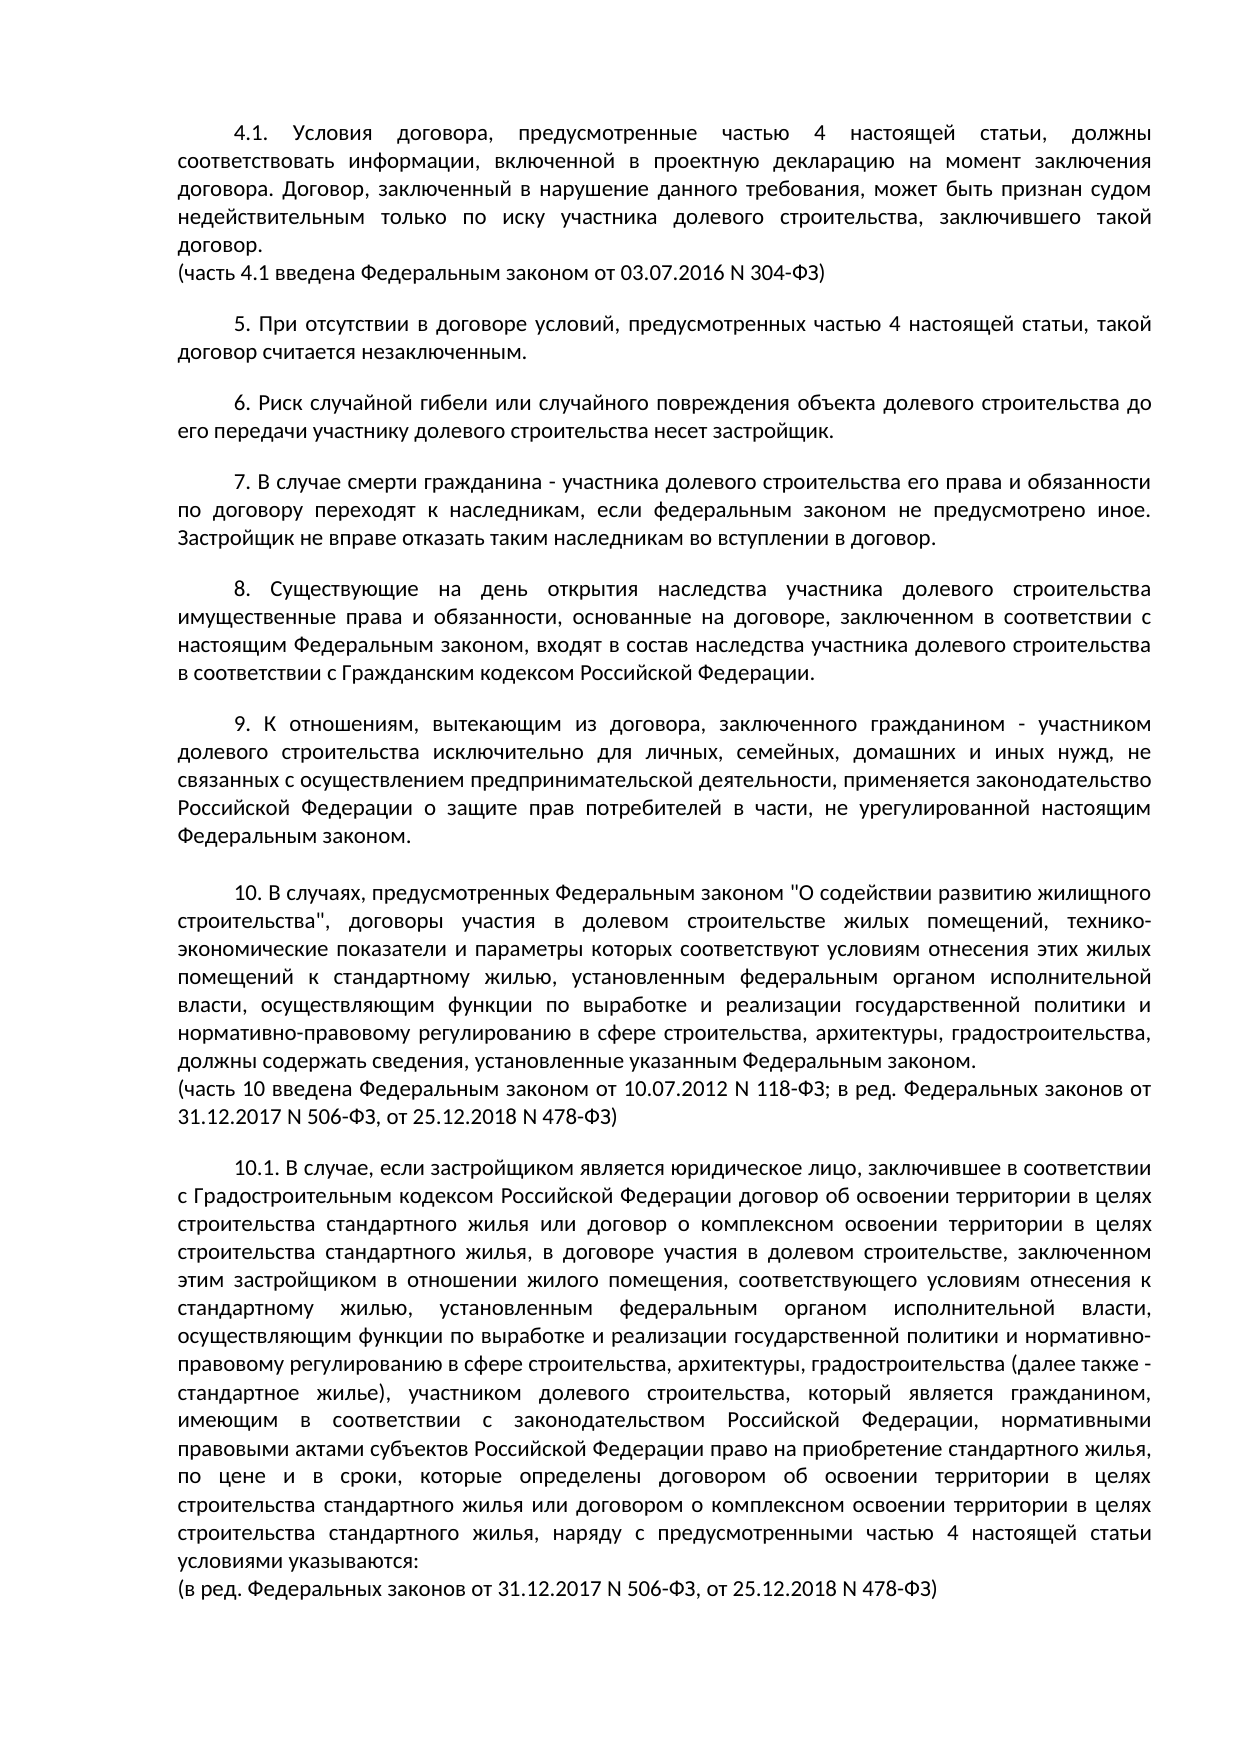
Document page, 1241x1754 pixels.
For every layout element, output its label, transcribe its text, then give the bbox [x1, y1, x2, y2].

text 10. В случаях, предусмотренных Федеральным законом "О содействии развитию жилищного строительства", договоры участия в долевом строительстве жилых помещений, технико-экономические показатели и параметры которых соответствуют условиям отнесения этих жилых помещений к стандартному жилью, установленным федеральным органом исполнительной власти, осуществляющим функции по выработке и реализации государственной политики и нормативно-правовому регулированию в сфере строительства, архитектуры, градостроительства, должны содержать сведения, установленные указанным Федеральным законом. [177, 878, 1152, 1074]
text 5. При отсутствии в договоре условий, предусмотренных частью 4 настоящей статьи, такой договор считается незаключенным. [177, 309, 1152, 365]
text 9. К отношениям, вытекающим из договора, заключенного гражданином - участником долевого строительства исключительно для личных, семейных, домашних и иных нужд, не связанных с осуществлением предпринимательской деятельности, применяется законодательство Российской Федерации о защите прав потребителей в части, не урегулированной настоящим Федеральным законом. [177, 709, 1152, 849]
text 7. В случае смерти гражданина - участника долевого строительства его права и обязанности по договору переходят к наследникам, если федеральным законом не предусмотрено иное. Застройщик не вправе отказать таким наследникам во вступлении в договор. [177, 467, 1152, 551]
text (часть 4.1 введена Федеральным законом от 03.07.2016 N 304-ФЗ) [177, 258, 1152, 286]
text 6. Риск случайной гибели или случайного повреждения объекта долевого строительства до его передачи участнику долевого строительства несет застройщик. [177, 388, 1152, 444]
text 4.1. Условия договора, предусмотренные частью 4 настоящей статьи, должны соответствовать информации, включенной в проектную декларацию на момент заключения договора. Договор, заключенный в нарушение данного требования, может быть признан судом недействительным только по иску участника долевого строительства, заключившего такой договор. [177, 118, 1152, 258]
text (часть 10 введена Федеральным законом от 10.07.2012 N 118-ФЗ; в ред. Федеральных законов от 31.12.2017 N 506-ФЗ, от 25.12.2018 N 478-ФЗ) [177, 1074, 1152, 1131]
text (в ред. Федеральных законов от 31.12.2017 N 506-ФЗ, от 25.12.2018 N 478-ФЗ) [177, 1574, 1152, 1602]
text 8. Существующие на день открытия наследства участника долевого строительства имущественные права и обязанности, основанные на договоре, заключенном в соответствии с настоящим Федеральным законом, входят в состав наследства участника долевого строительства в соответствии с Гражданским кодексом Российской Федерации. [177, 574, 1152, 686]
text 10.1. В случае, если застройщиком является юридическое лицо, заключившее в соответствии с Градостроительным кодексом Российской Федерации договор об освоении территории в целях строительства стандартного жилья или договор о комплексном освоении территории в целях строительства стандартного жилья, в договоре участия в долевом строительстве, заключенном этим застройщиком в отношении жилого помещения, соответствующего условиям отнесения к стандартному жилью, установленным федеральным органом исполнительной власти, осуществляющим функции по выработке и реализации государственной политики и нормативно-правовому регулированию в сфере строительства, архитектуры, градостроительства (далее также - стандартное жилье), участником долевого строительства, который является гражданином, имеющим в соответствии с законодательством Российской Федерации, нормативными правовыми актами субъектов Российской Федерации право на приобретение стандартного жилья, по цене и в сроки, которые определены договором об освоении территории в целях строительства стандартного жилья или договором о комплексном освоении территории в целях строительства стандартного жилья, наряду с предусмотренными частью 4 настоящей статьи условиями указываются: [177, 1153, 1152, 1574]
